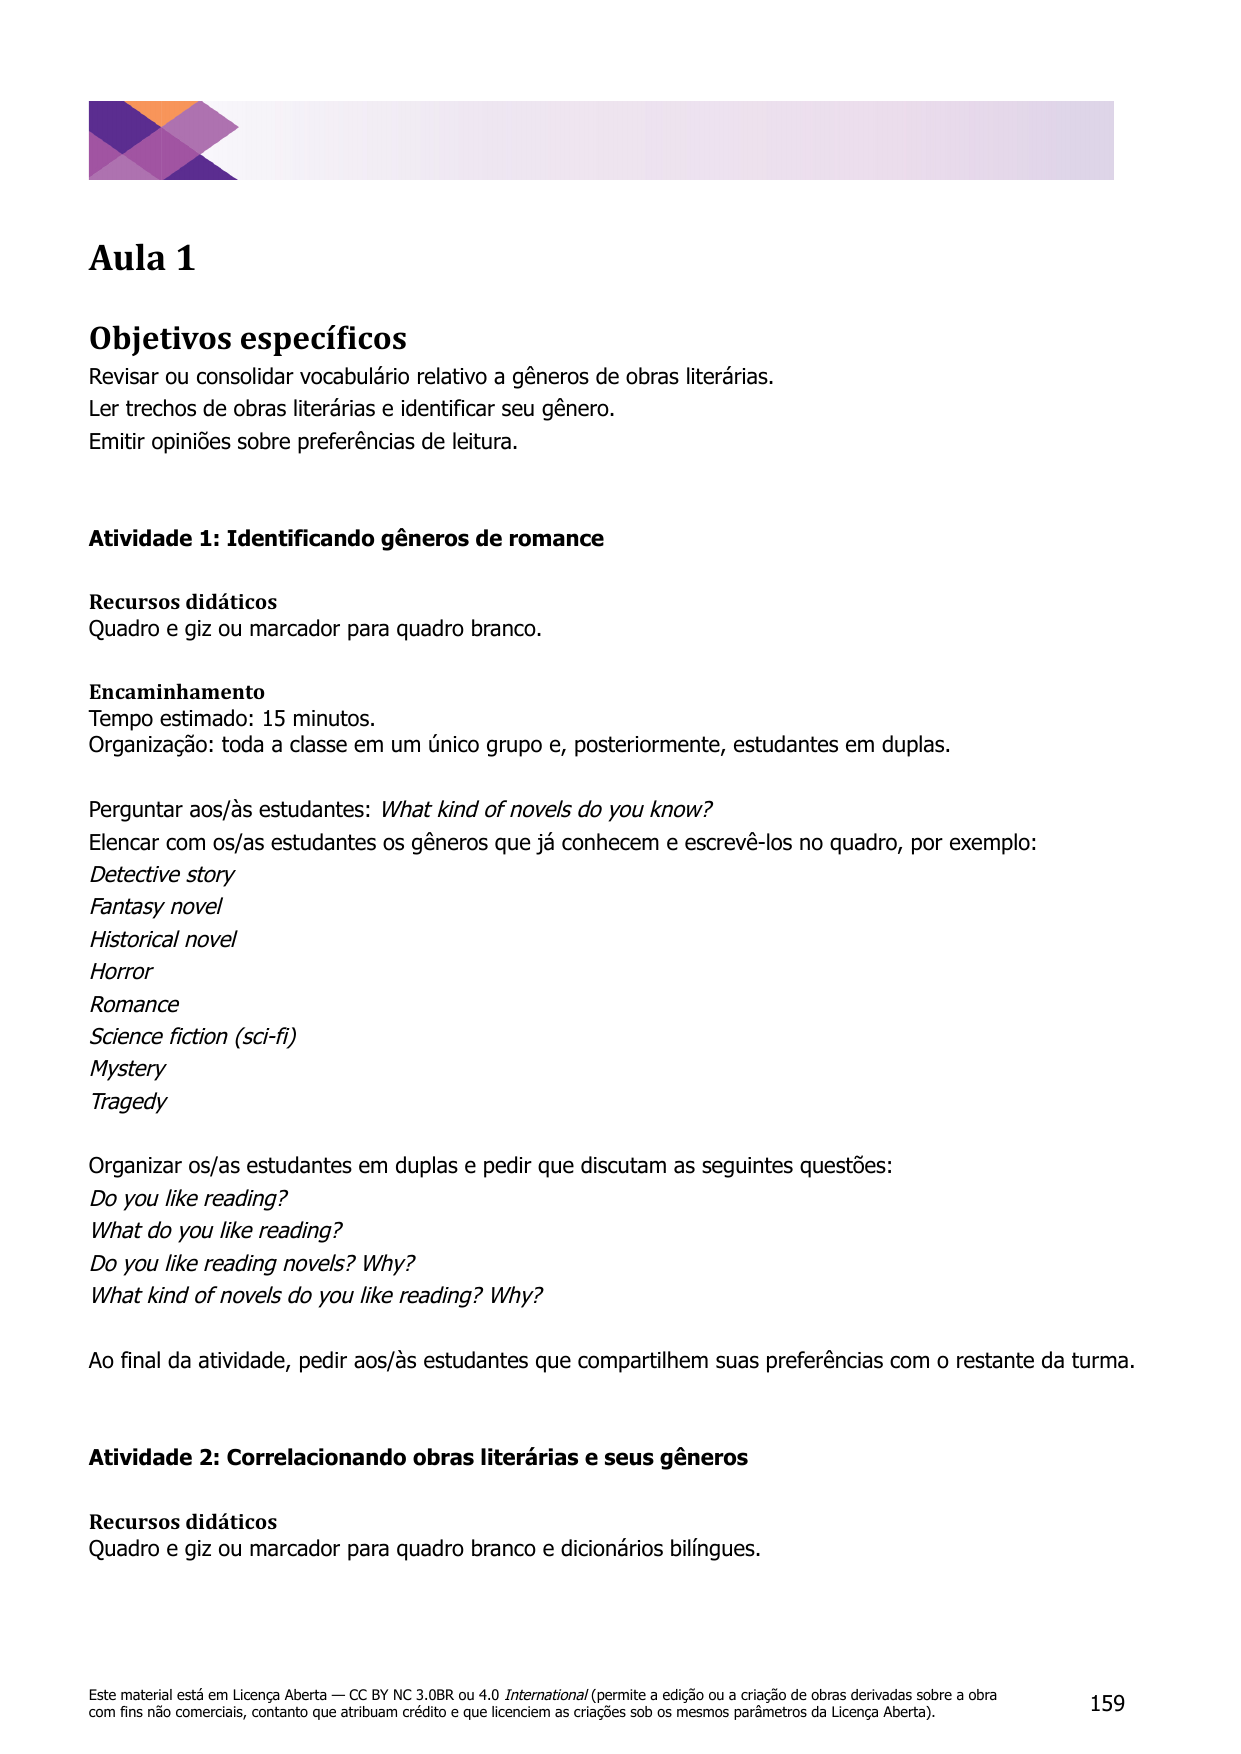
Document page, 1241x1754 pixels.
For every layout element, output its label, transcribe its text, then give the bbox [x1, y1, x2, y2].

text Historical novel [89, 925, 1152, 952]
text Do you like reading novels? Why? [89, 1249, 1152, 1276]
text Ao final da atividade, pedir aos/às estudantes que compartilhem suas preferências com o restante da turma. [89, 1346, 1152, 1373]
text Elencar com os/as estudantes os gêneros que já conhecem e escrevê-los no quadro, por exemplo: [89, 828, 1152, 854]
text Romance [89, 990, 1152, 1017]
text Horror [89, 958, 1152, 984]
text Organizar os/as estudantes em duplas e pedir que discutam as seguintes questões: [89, 1152, 1152, 1178]
text Revisar ou consolidar vocabulário relativo a gêneros de obras literárias. [89, 362, 1152, 389]
text Objetivos específicos [89, 317, 1152, 357]
text What do you like reading? [89, 1217, 1152, 1243]
text Science fiction (sci-fi) [89, 1022, 1152, 1049]
text Tragedy [89, 1087, 1152, 1114]
text Aula 1 [89, 235, 1152, 279]
text Do you like reading? [89, 1184, 1152, 1211]
text Ler trechos de obras literárias e identificar seu gênero. [89, 395, 1152, 421]
text Perguntar aos/às estudantes: What kind of novels do you know? [89, 796, 1152, 822]
text Atividade 2: Correlacionando obras literárias e seus gêneros [89, 1444, 1152, 1470]
text Emitir opiniões sobre preferências de leitura. [89, 427, 1152, 454]
text Fantasy novel [89, 893, 1152, 919]
picture [88, 101, 1114, 180]
text Atividade 1: Identificando gêneros de romance [89, 524, 1152, 551]
text Recursos didáticos Quadro e giz ou marcador para quadro branco. [89, 588, 1152, 641]
text What kind of novels do you like reading? Why? [89, 1282, 1152, 1308]
text Mystery [89, 1055, 1152, 1081]
text Detective story [89, 861, 1152, 887]
text Recursos didáticos Quadro e giz ou marcador para quadro branco e dicionários bilíngues. [89, 1508, 1152, 1561]
text Encaminhamento Tempo estimado: 15 minutos. Organização: toda a classe em um único grupo e, posteriormente, estudantes em duplas. [89, 679, 1152, 757]
